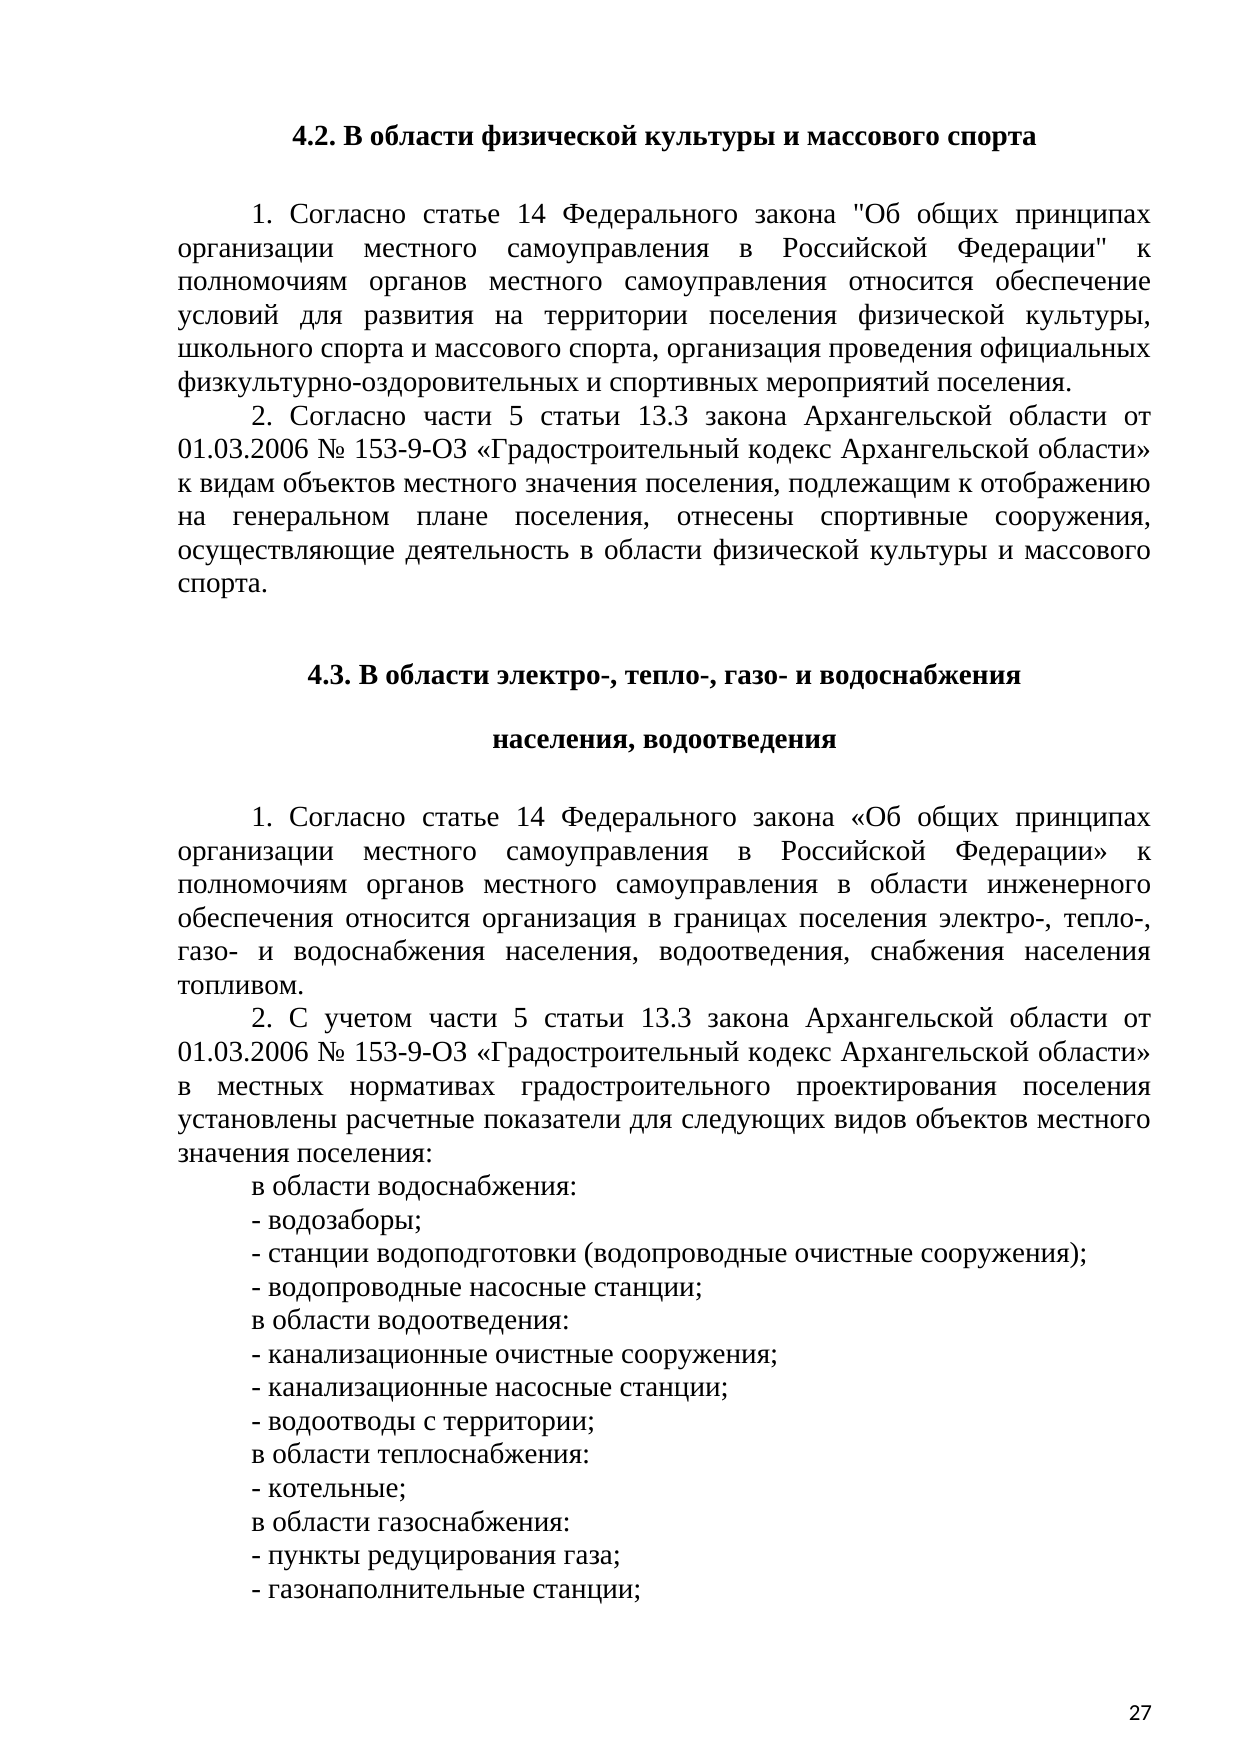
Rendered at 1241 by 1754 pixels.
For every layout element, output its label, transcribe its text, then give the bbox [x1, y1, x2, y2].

text в области газоснабжения: [177, 1504, 1152, 1537]
subtitle населения, водоотведения [177, 721, 1152, 754]
text в области водоотведения: [177, 1302, 1152, 1336]
text в области водоснабжения: [177, 1168, 1152, 1202]
subtitle 4.3. В области электро-, тепло-, газо- и водоснабжения [177, 657, 1152, 691]
text - газонаполнительные станции; [177, 1571, 1152, 1604]
text - водопроводные насосные станции; [177, 1269, 1152, 1302]
text - станции водоподготовки (водопроводные очистные сооружения); [177, 1235, 1152, 1269]
text - водозаборы; [177, 1202, 1152, 1235]
subtitle 4.2. В области физической культуры и массового спорта [177, 118, 1152, 152]
text - водоотводы с территории; [177, 1403, 1152, 1437]
text 1. Согласно статье 14 Федерального закона "Об общих принципах организации местного самоуправления в Российской Федерации" к полномочиям органов местного самоуправления относится обеспечение условий для развития на территории поселения физической культуры, школьного спорта и массового спорта, организация проведения официальных физкультурно-оздоровительных и спортивных мероприятий поселения. [177, 196, 1152, 398]
text 2. Согласно части 5 статьи 13.3 закона Архангельской области от 01.03.2006 № 153-9-ОЗ «Градостроительный кодекс Архангельской области» к видам объектов местного значения поселения, подлежащим к отображению на генеральном плане поселения, отнесены спортивные сооружения, осуществляющие деятельность в области физической культуры и массового спорта. [177, 398, 1152, 599]
text - канализационные очистные сооружения; [177, 1336, 1152, 1369]
text в области теплоснабжения: [177, 1437, 1152, 1470]
text - канализационные насосные станции; [177, 1369, 1152, 1403]
text - пункты редуцирования газа; [177, 1537, 1152, 1571]
text - котельные; [177, 1470, 1152, 1504]
text 2. С учетом части 5 статьи 13.3 закона Архангельской области от 01.03.2006 № 153-9-ОЗ «Градостроительный кодекс Архангельской области» в местных нормативах градостроительного проектирования поселения установлены расчетные показатели для следующих видов объектов местного значения поселения: [177, 1001, 1152, 1168]
text 1. Согласно статье 14 Федерального закона «Об общих принципах организации местного самоуправления в Российской Федерации» к полномочиям органов местного самоуправления в области инженерного обеспечения относится организация в границах поселения электро-, тепло-, газо- и водоснабжения населения, водоотведения, снабжения населения топливом. [177, 799, 1152, 1001]
